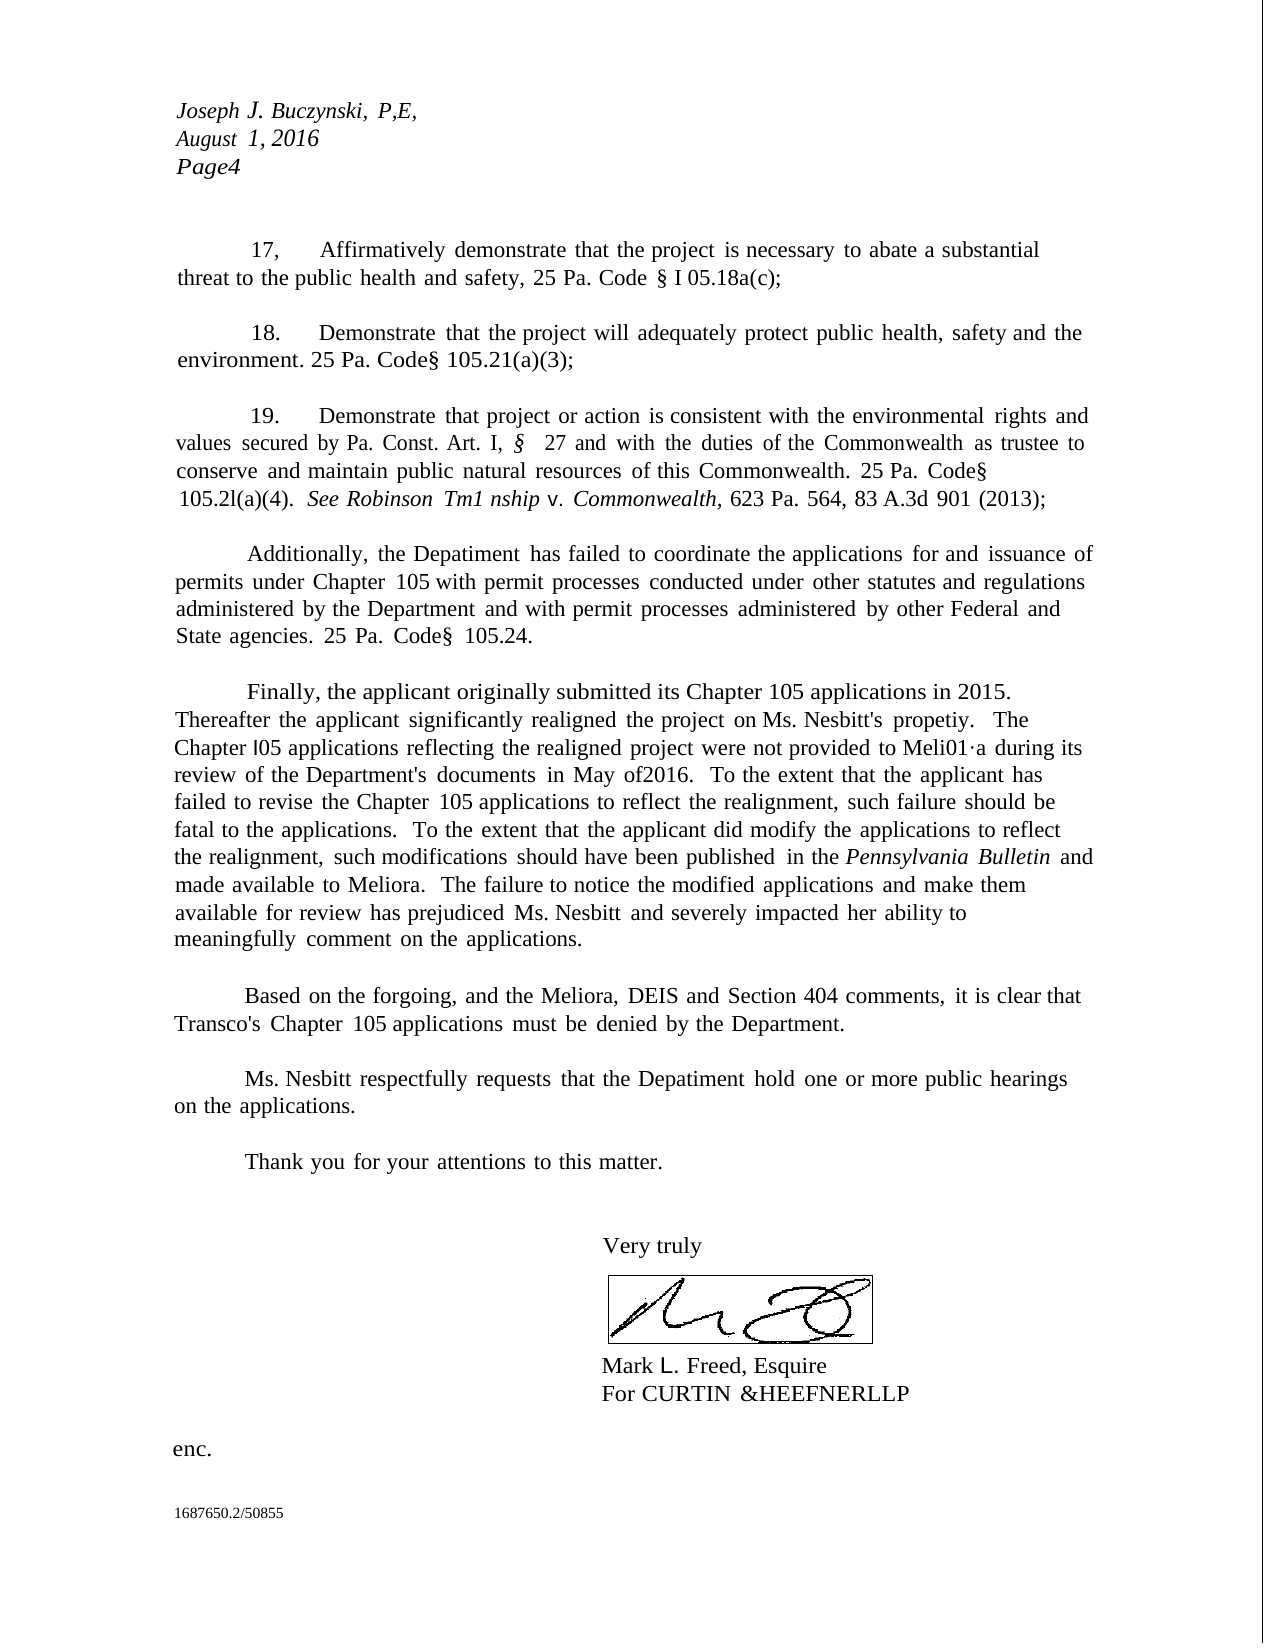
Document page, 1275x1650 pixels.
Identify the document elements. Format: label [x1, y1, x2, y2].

picture [609, 1276, 872, 1343]
